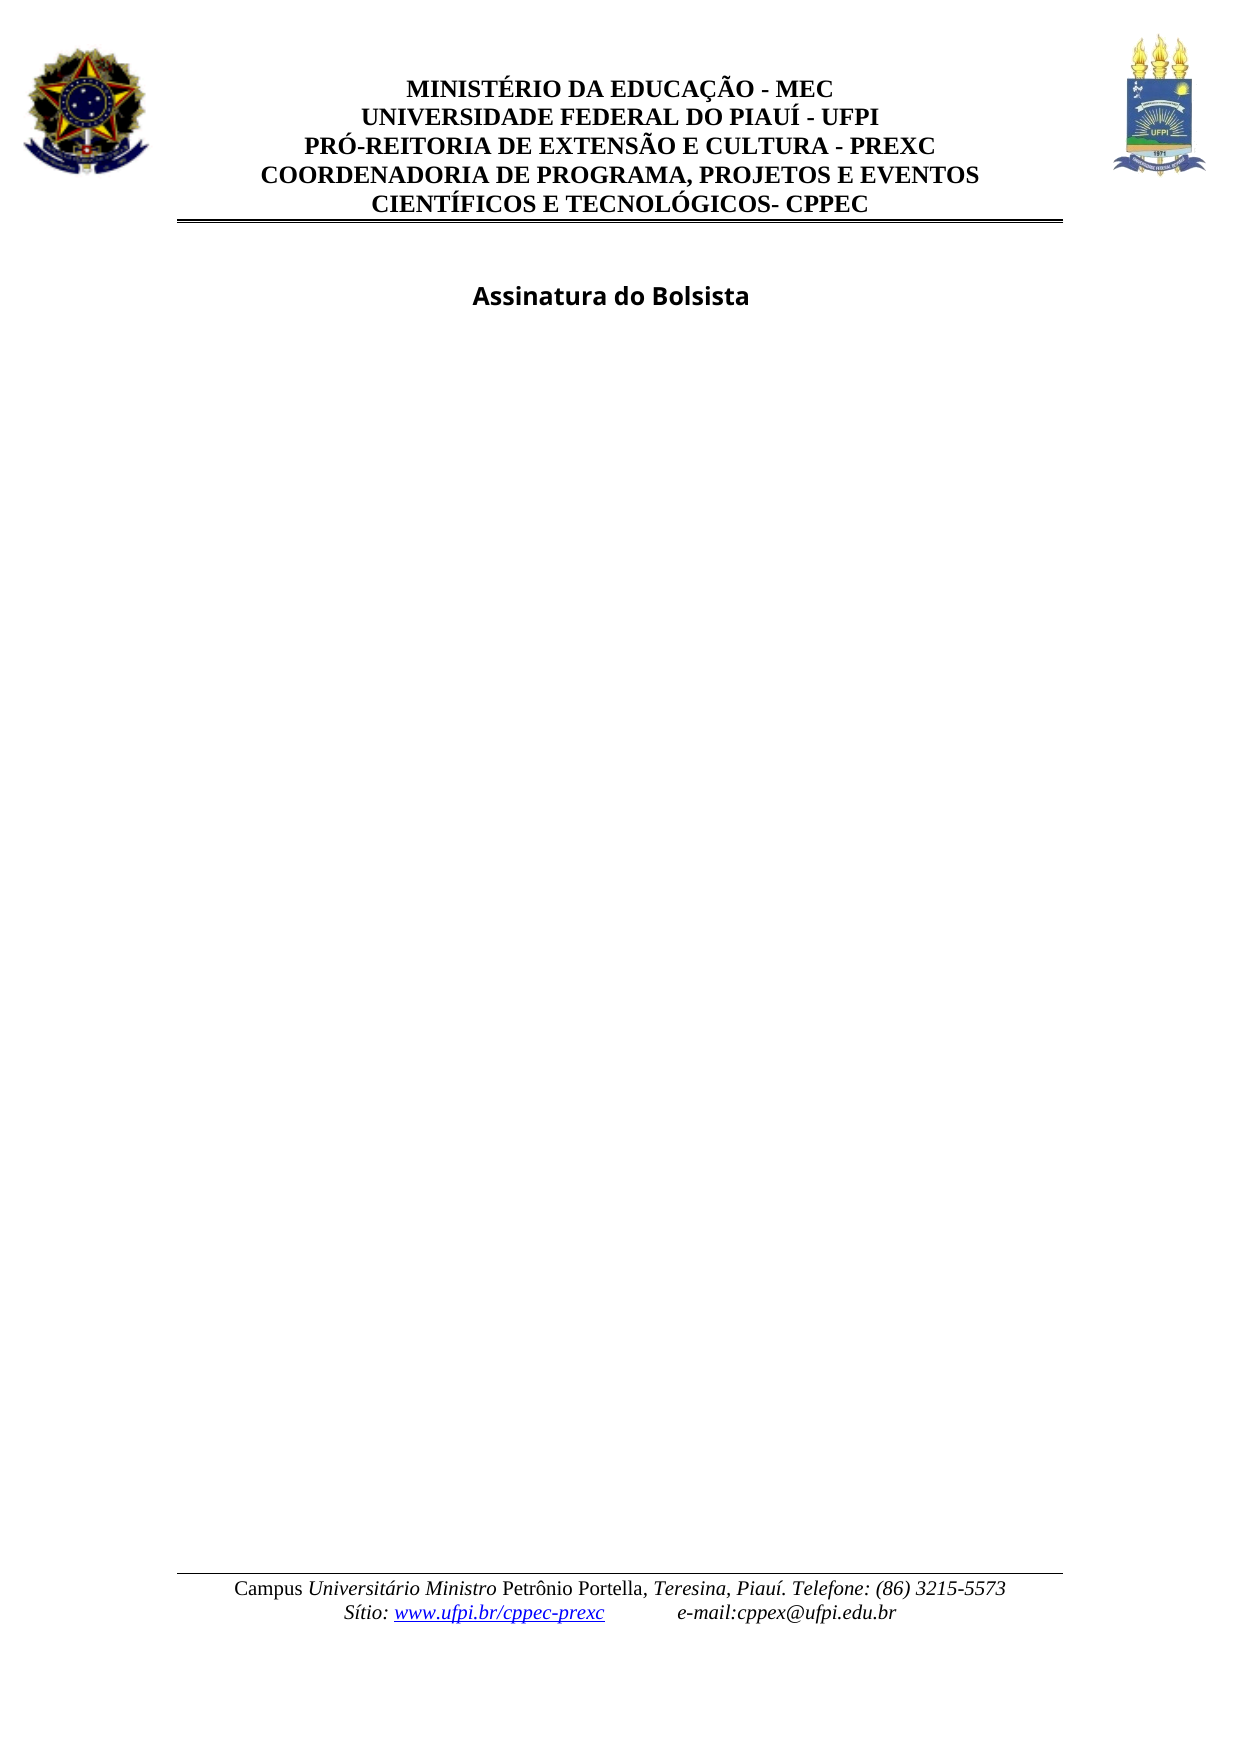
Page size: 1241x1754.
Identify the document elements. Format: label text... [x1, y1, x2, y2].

text Assinatura do Bolsista [472, 279, 1063, 313]
picture [17, 44, 160, 184]
picture [1103, 21, 1212, 185]
